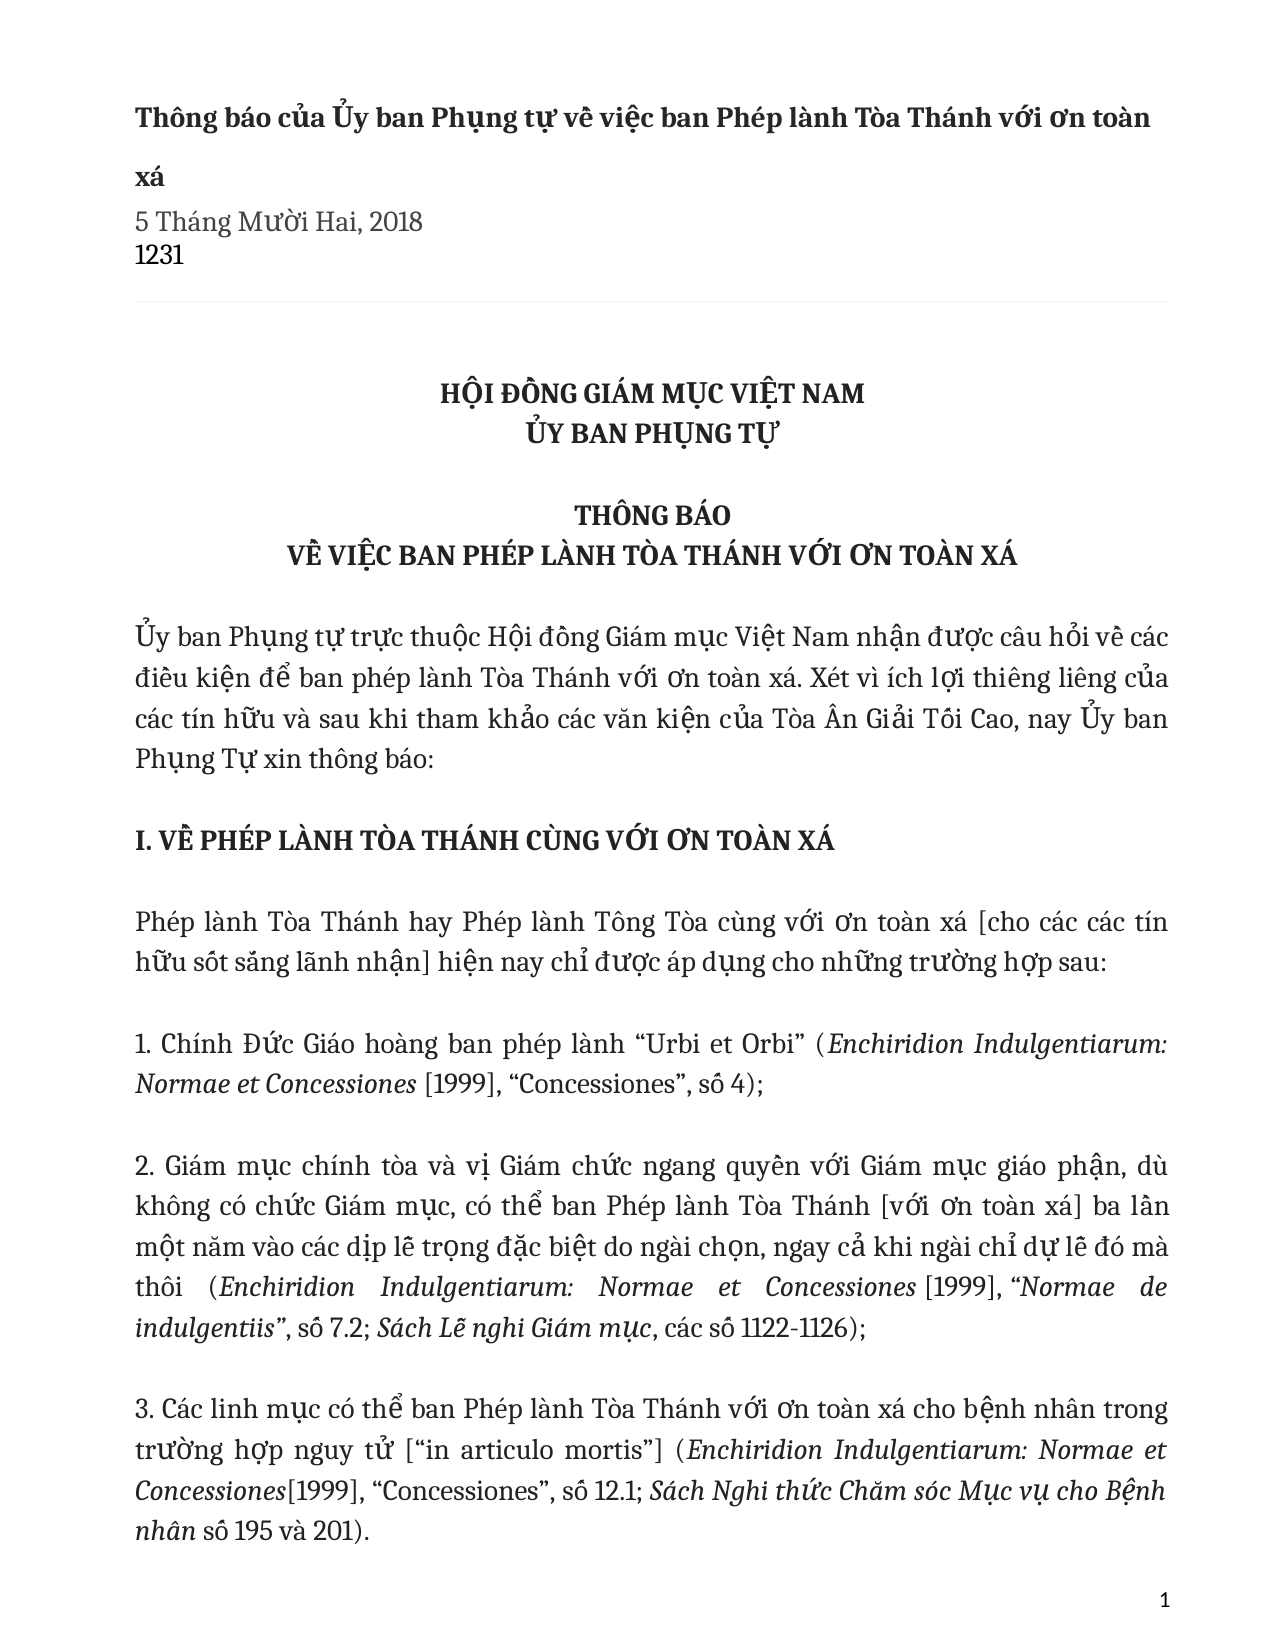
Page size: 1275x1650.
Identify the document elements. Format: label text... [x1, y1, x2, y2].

text 2. Giám mục chính tòa và vị Giám chức ngang quyền với Giám mục giáo phận, dù không có chức Giám mục, có thể ban Phép lành Tòa Thánh [với ơn toàn xá] ba lần một năm vào các dịp lễ trọng đặc biệt do ngài chọn, ngay cả khi ngài chỉ dự lễ đó mà thôi (Enchiridion Indulgentiarum: Normae et Concessiones [1999], “Normae de indulgentiis”, số 7.2; Sách Lễ nghi Giám mục, các số 1122-1126); [135, 1142, 1170, 1345]
text Thông báo của Ủy ban Phụng tự về việc ban Phép lành Tòa Thánh với ơn toàn xá [135, 75, 1170, 194]
text Ủy ban Phụng tự trực thuộc Hội đồng Giám mục Việt Nam nhận được câu hỏi về các điều kiện để ban phép lành Tòa Thánh với ơn toàn xá. Xét vì ích lợi thiêng liêng của các tín hữu và sau khi tham khảo các văn kiện của Tòa Ân Giải Tối Cao, nay Ủy ban Phụng Tự xin thông báo: [135, 613, 1170, 776]
text HỘI ĐỒNG GIÁM MỤC VIỆT NAM ỦY BAN PHỤNG TỰ [135, 329, 1170, 451]
text 3. Các linh mục có thể ban Phép lành Tòa Thánh với ơn toàn xá cho bệnh nhân trong trường hợp nguy tử [“in articulo mortis”] (Enchiridion Indulgentiarum: Normae et Concessiones[1999], “Concessiones”, số 12.1; Sách Nghi thức Chăm sóc Mục vụ cho Bệnh nhân số 195 và 201). [135, 1385, 1170, 1548]
text 1. Chính Đức Giáo hoàng ban phép lành “Urbi et Orbi” (Enchiridion Indulgentiarum: Normae et Concessiones [1999], “Concessiones”, số 4); [135, 1020, 1170, 1101]
text 1231 [135, 238, 1170, 272]
text I. VỀ PHÉP LÀNH TÒA THÁNH CÙNG VỚI ƠN TOÀN XÁ [135, 817, 1170, 857]
text 5 Tháng Mười Hai, 2018 [135, 205, 1170, 238]
text Phép lành Tòa Thánh hay Phép lành Tông Tòa cùng với ơn toàn xá [cho các các tín hữu sốt sắng lãnh nhận] hiện nay chỉ được áp dụng cho những trường hợp sau: [135, 898, 1170, 979]
text THÔNG BÁO VỀ VIỆC BAN PHÉP LÀNH TÒA THÁNH VỚI ƠN TOÀN XÁ [135, 492, 1170, 573]
